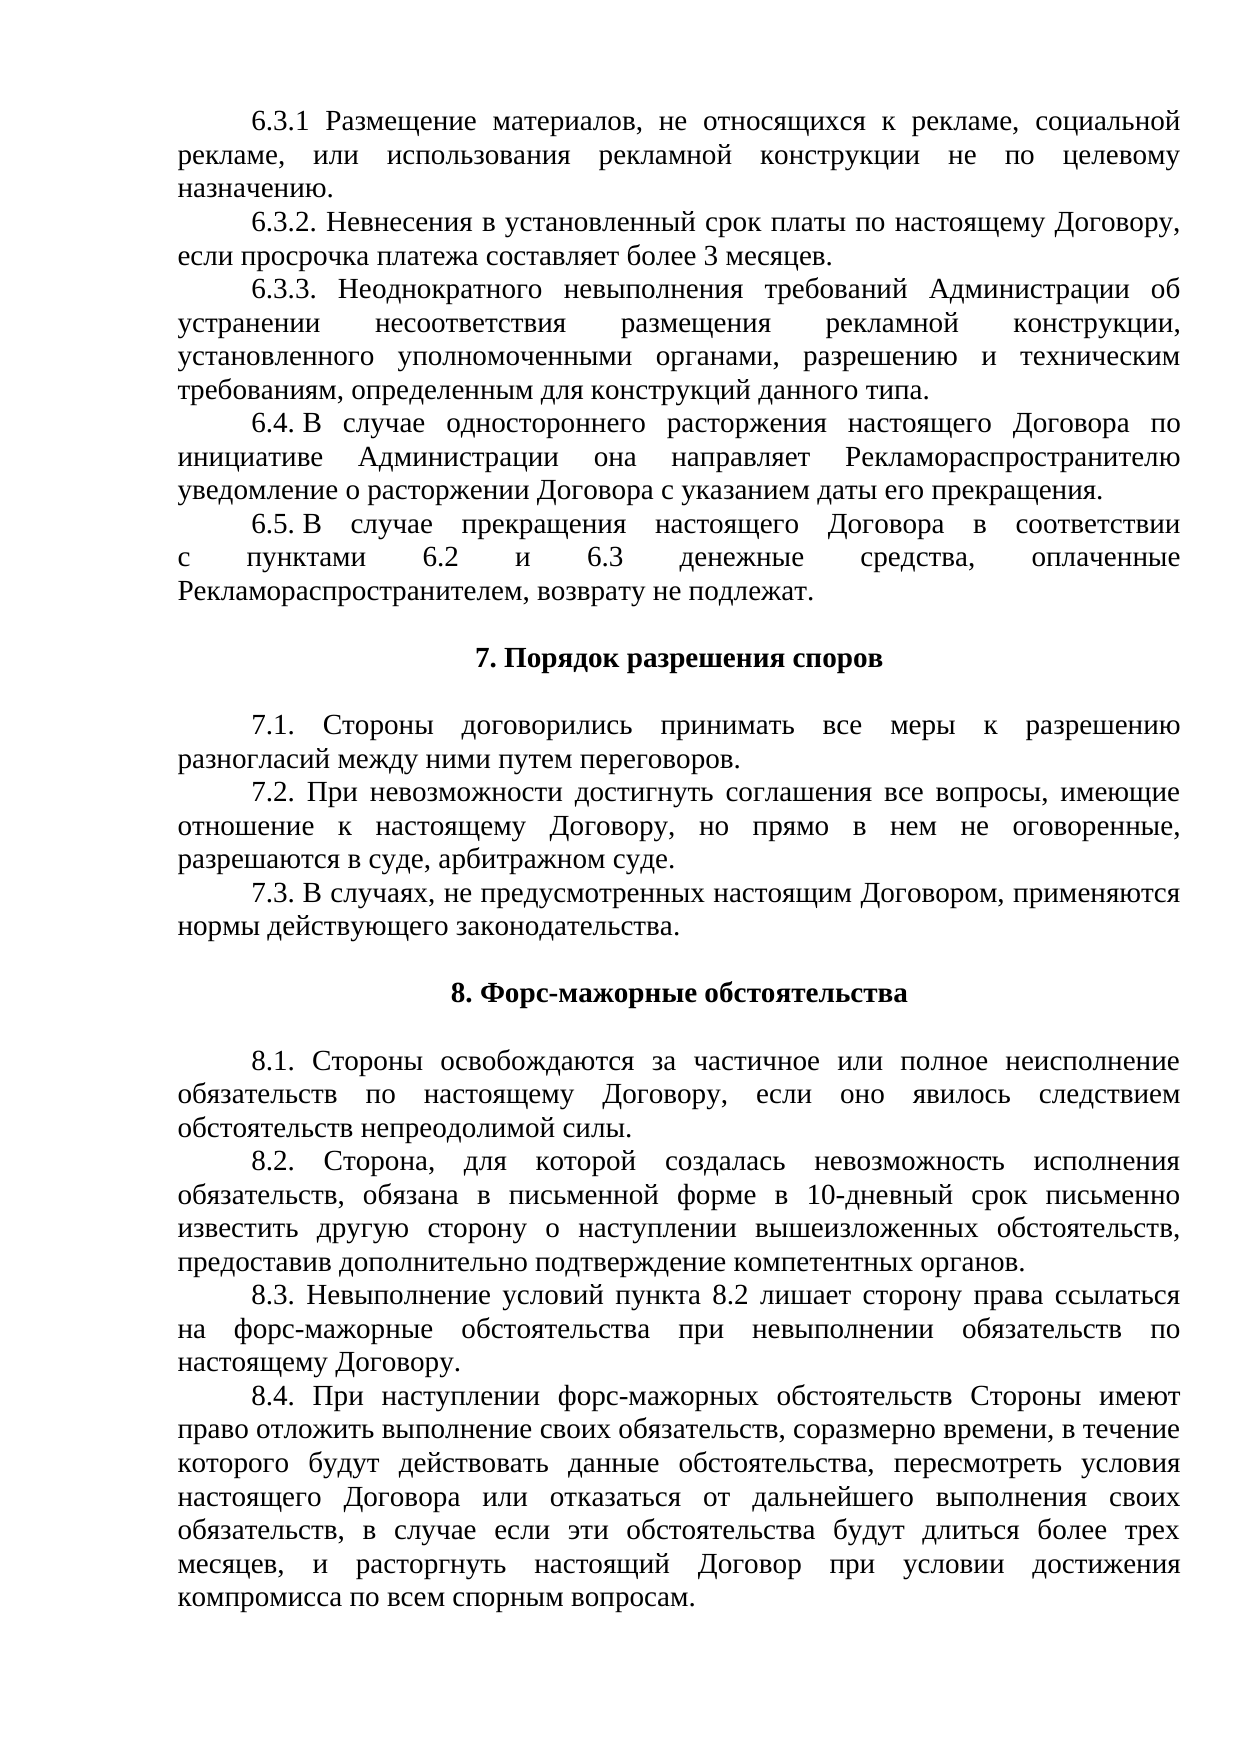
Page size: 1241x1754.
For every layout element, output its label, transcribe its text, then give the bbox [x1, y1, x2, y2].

text 6.5. В случае прекращения настоящего Договора в соответствии с пунктами 6.2 и 6.3 денежные средства, оплаченные Рекламораспространителем, возврату не подлежат. [177, 506, 1181, 607]
text 6.4. В случае одностороннего расторжения настоящего Договора по инициативе Администрации она направляет Рекламораспространителю уведомление о расторжении Договора с указанием даты его прекращения. [177, 405, 1181, 506]
text 7.2. При невозможности достигнуть соглашения все вопросы, имеющие отношение к настоящему Договору, но прямо в нем не оговоренные, разрешаются в суде, арбитражном суде. [177, 774, 1181, 875]
text 8. Форс-мажорные обстоятельства [177, 976, 1181, 1009]
text 8.1. Стороны освобождаются за частичное или полное неисполнение обязательств по настоящему Договору, если оно явилось следствием обстоятельств непреодолимой силы. [177, 1043, 1181, 1143]
text 6.3.1 Размещение материалов, не относящихся к рекламе, социальной рекламе, или использования рекламной конструкции не по целевому назначению. [177, 103, 1181, 204]
text 6.3.3. Неоднократного невыполнения требований Администрации об устранении несоответствия размещения рекламной конструкции, установленного уполномоченными органами, разрешению и техническим требованиям, определенным для конструкций данного типа. [177, 271, 1181, 405]
text 8.3. Невыполнение условий пункта 8.2 лишает сторону права ссылаться на форс-мажорные обстоятельства при невыполнении обязательств по настоящему Договору. [177, 1277, 1181, 1378]
text 7.1. Стороны договорились принимать все меры к разрешению разногласий между ними путем переговоров. [177, 707, 1181, 774]
text 7. Порядок разрешения споров [177, 640, 1181, 674]
text 8.4. При наступлении форс-мажорных обстоятельств Стороны имеют право отложить выполнение своих обязательств, соразмерно времени, в течение которого будут действовать данные обстоятельства, пересмотреть условия настоящего Договора или отказаться от дальнейшего выполнения своих обязательств, в случае если эти обстоятельства будут длиться более трех месяцев, и расторгнуть настоящий Договор при условии достижения компромисса по всем спорным вопросам. [177, 1378, 1181, 1613]
text 6.3.2. Невнесения в установленный срок платы по настоящему Договору, если просрочка платежа составляет более 3 месяцев. [177, 204, 1181, 271]
text 7.3. В случаях, не предусмотренных настоящим Договором, применяются нормы действующего законодательства. [177, 875, 1181, 942]
text 8.2. Сторона, для которой создалась невозможность исполнения обязательств, обязана в письменной форме в 10-дневный срок письменно известить другую сторону о наступлении вышеизложенных обстоятельств, предоставив дополнительно подтверждение компетентных органов. [177, 1143, 1181, 1277]
